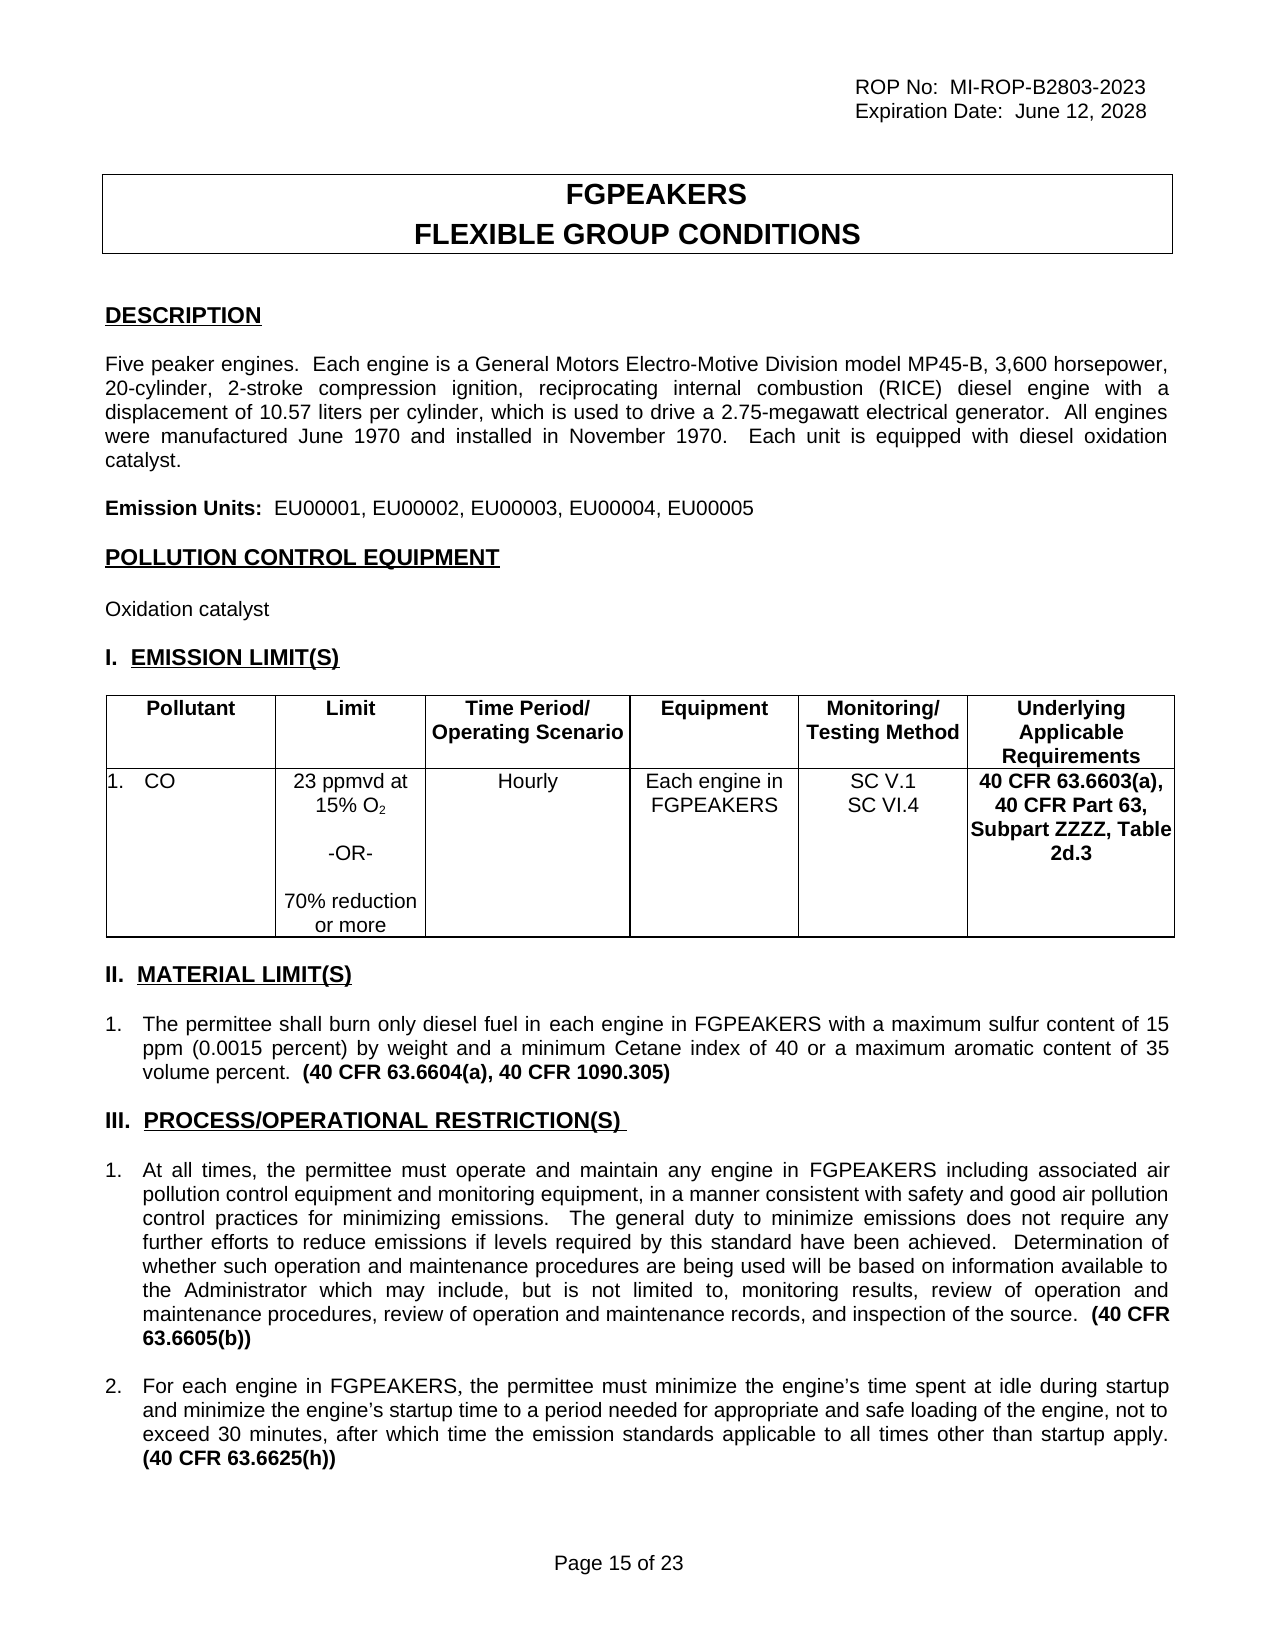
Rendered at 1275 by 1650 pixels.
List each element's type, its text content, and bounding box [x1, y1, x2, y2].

table_header Underlying Applicable Requirements [968, 696, 1174, 768]
text Oxidation catalyst [105, 596, 1170, 620]
table_cell SC V.1 SC VI.4 [799, 769, 967, 936]
table_cell CO [107, 769, 275, 936]
table_cell 23 ppmvd at 15% O2 -OR- 70% reduction or more [276, 769, 425, 936]
subtitle FGPEAKERS [103, 175, 1172, 211]
text FLEXIBLE GROUP CONDITIONS [103, 214, 1172, 253]
table_header Pollutant [107, 696, 275, 768]
table_header Limit [276, 696, 425, 768]
text POLLUTION CONTROL EQUIPMENT [105, 544, 1170, 570]
table_header Equipment [631, 696, 798, 768]
text 2. For each engine in FGPEAKERS, the permittee must minimize the engine’s time spent at idle during startup and minimize the engine’s startup time to a period needed for appropriate and safe loading of the engine, not to exceed 30 minutes, after which time the emission standards applicable to all times other than startup apply. (40 CFR 63.6625(h)) [105, 1373, 1170, 1469]
table_cell Hourly [426, 769, 629, 936]
text I. EMISSION LIMIT(S) [105, 644, 1170, 671]
table_header Time Period/ Operating Scenario [426, 696, 629, 768]
text 1. At all times, the permittee must operate and maintain any engine in FGPEAKERS including associated air pollution control equipment and monitoring equipment, in a manner consistent with safety and good air pollution control practices for minimizing emissions. The general duty to minimize emissions does not require any further efforts to reduce emissions if levels required by this standard have been achieved. Determination of whether such operation and maintenance procedures are being used will be based on information available to the Administrator which may include, but is not limited to, monitoring results, review of operation and maintenance procedures, review of operation and maintenance records, and inspection of the source. (40 CFR 63.6605(b)) [105, 1158, 1170, 1349]
text Five peaker engines. Each engine is a General Motors Electro-Motive Division model MP45-B, 3,600 horsepower, 20-cylinder, 2-stroke compression ignition, reciprocating internal combustion (RICE) diesel engine with a displacement of 10.57 liters per cylinder, which is used to drive a 2.75-megawatt electrical generator. All engines were manufactured June 1970 and installed in November 1970. Each unit is equipped with diesel oxidation catalyst. [105, 352, 1170, 472]
text Emission Units: EU00001, EU00002, EU00003, EU00004, EU00005 [105, 496, 1170, 520]
text II. MATERIAL LIMIT(S) [105, 961, 1170, 988]
table_header Monitoring/ Testing Method [799, 696, 967, 768]
text DESCRIPTION [105, 302, 1170, 328]
text III. PROCESS/OPERATIONAL RESTRICTION(S) [105, 1107, 1170, 1134]
table_cell 40 CFR 63.6603(a), 40 CFR Part 63, Subpart ZZZZ, Table 2d.3 [968, 769, 1174, 936]
table_cell Each engine in FGPEAKERS [631, 769, 798, 936]
text 1. The permittee shall burn only diesel fuel in each engine in FGPEAKERS with a maximum sulfur content of 15 ppm (0.0015 percent) by weight and a minimum Cetane index of 40 or a maximum aromatic content of 35 volume percent. (40 CFR 63.6604(a), 40 CFR 1090.305) [105, 1012, 1170, 1083]
